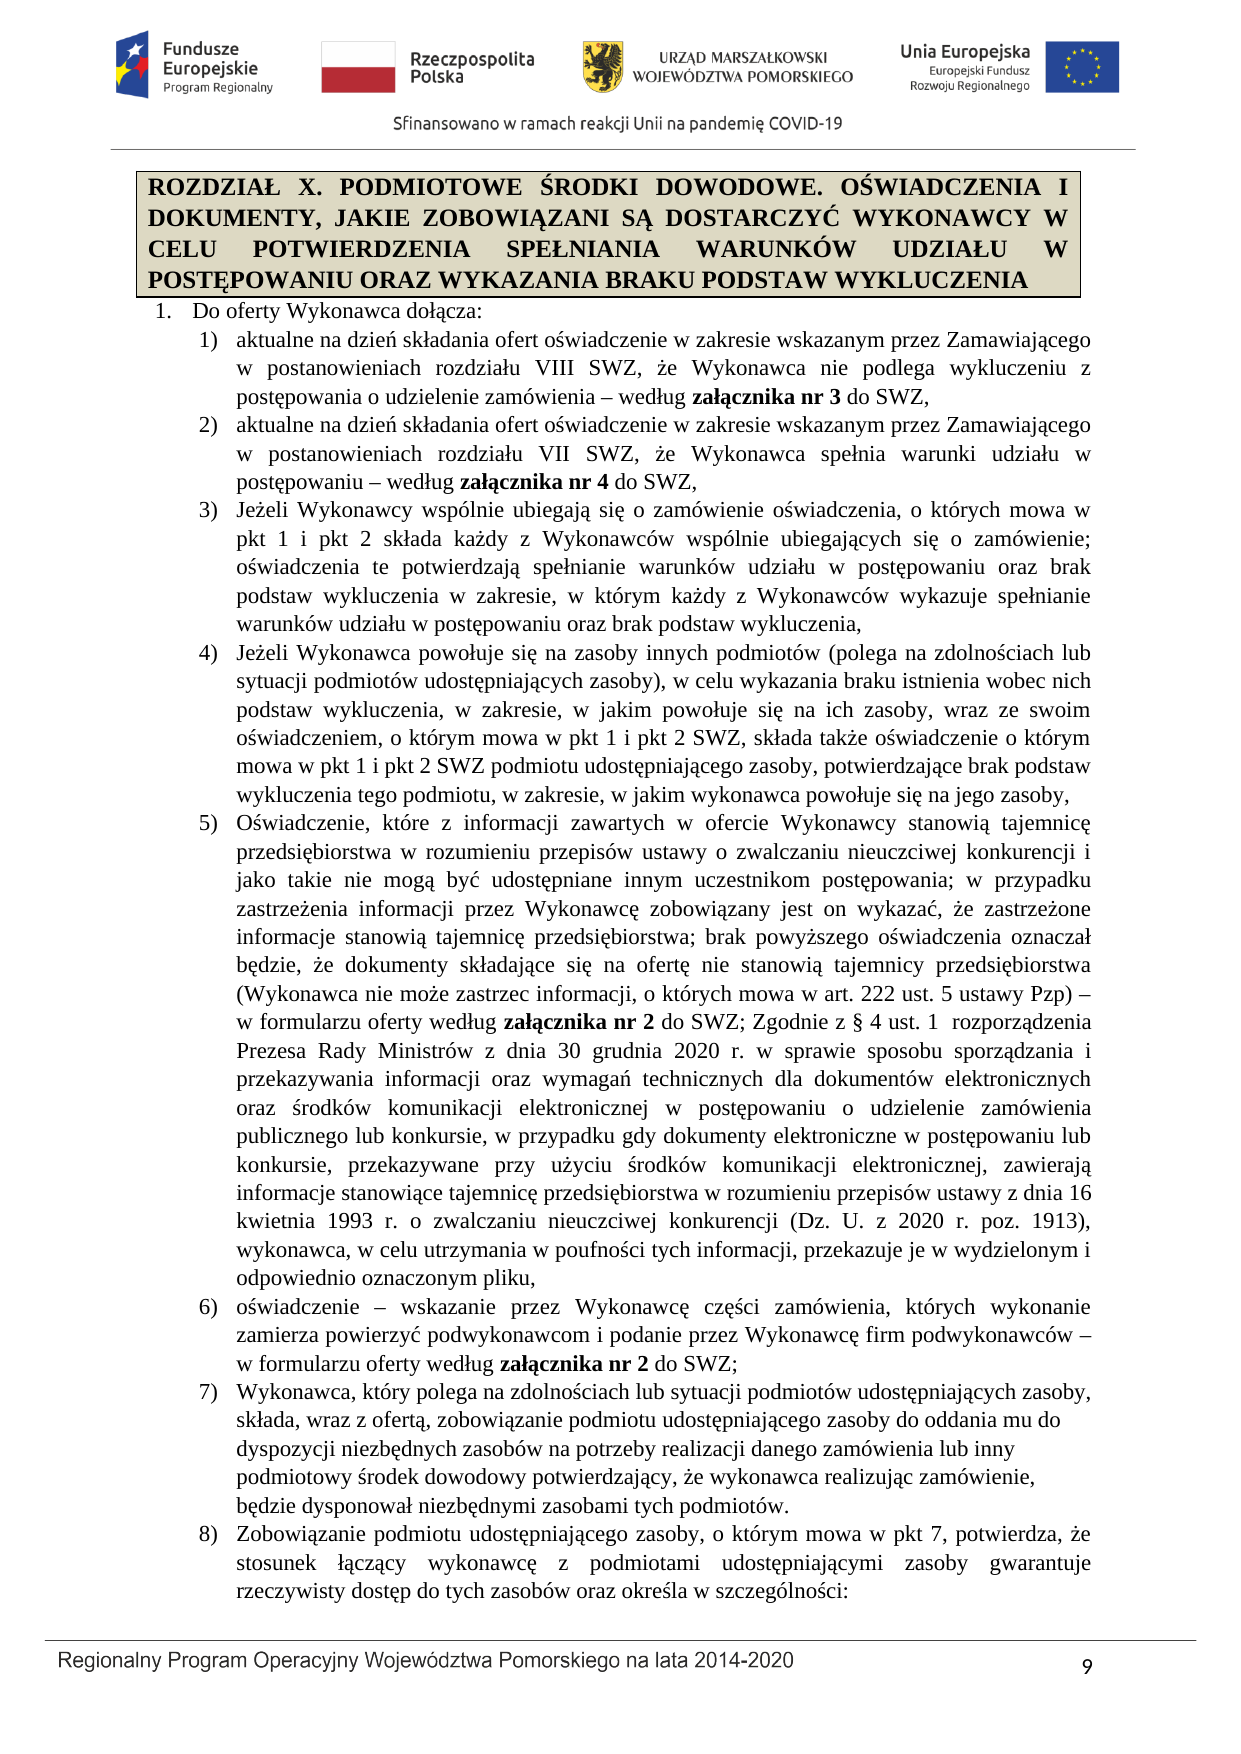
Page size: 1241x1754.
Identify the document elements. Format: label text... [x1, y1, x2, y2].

picture [110, 17, 1136, 150]
table_header ROZDZIAŁ X. PODMIOTOWE ŚRODKI DOWODOWE. OŚWIADCZENIA I DOKUMENTY, JAKIE ZOBOWIĄZANI SĄ DOSTARCZYĆ WYKONAWCY W CELU POTWIERDZENIA SPEŁNIANIA WARUNKÓW UDZIAŁU W POSTĘPOWANIU ORAZ WYKAZANIA BRAKU PODSTAW WYKLUCZENIA [137, 172, 1080, 296]
list Jeżeli Wykonawcy wspólnie ubiegają się o zamówienie oświadczenia, o których mowa w pkt 1 i pkt 2 składa każdy z Wykonawców wspólnie ubiegających się o zamówienie; oświadczenia te potwierdzają spełnianie warunków udziału w postępowaniu oraz brak podstaw wykluczenia w zakresie, w którym każdy z Wykonawców wykazuje spełnianie warunków udziału w postępowaniu oraz brak podstaw wykluczenia, [199, 497, 1093, 637]
list Zobowiązanie podmiotu udostępniającego zasoby, o którym mowa w pkt 7, potwierdza, że stosunek łączący wykonawcę z podmiotami udostępniającymi zasoby gwarantuje rzeczywisty dostęp do tych zasobów oraz określa w szczególności: [199, 1520, 1093, 1603]
list aktualne na dzień składania ofert oświadczenie w zakresie wskazanym przez Zamawiającego w postanowieniach rozdziału VII SWZ, że Wykonawca spełnia warunki udziału w postępowaniu – według załącznika nr 4 do SWZ, [199, 411, 1093, 494]
picture [44, 1640, 1197, 1672]
list oświadczenie – wskazanie przez Wykonawcę części zamówienia, których wykonanie zamierza powierzyć podwykonawcom i podanie przez Wykonawcę firm podwykonawców – w formularzu oferty według załącznika nr 2 do SWZ; [199, 1293, 1093, 1376]
list Do oferty Wykonawca dołącza: [154, 297, 1093, 324]
list Jeżeli Wykonawca powołuje się na zasoby innych podmiotów (polega na zdolnościach lub sytuacji podmiotów udostępniających zasoby), w celu wykazania braku istnienia wobec nich podstaw wykluczenia, w zakresie, w jakim powołuje się na ich zasoby, wraz ze swoim oświadczeniem, o którym mowa w pkt 1 i pkt 2 SWZ, składa także oświadczenie o którym mowa w pkt 1 i pkt 2 SWZ podmiotu udostępniającego zasoby, potwierdzające brak podstaw wykluczenia tego podmiotu, w zakresie, w jakim wykonawca powołuje się na jego zasoby, [199, 639, 1093, 807]
list Oświadczenie, które z informacji zawartych w ofercie Wykonawcy stanowią tajemnicę przedsiębiorstwa w rozumieniu przepisów ustawy o zwalczaniu nieuczciwej konkurencji i jako takie nie mogą być udostępniane innym uczestnikom postępowania; w przypadku zastrzeżenia informacji przez Wykonawcę zobowiązany jest on wykazać, że zastrzeżone informacje stanowią tajemnicę przedsiębiorstwa; brak powyższego oświadczenia oznaczał będzie, że dokumenty składające się na ofertę nie stanowią tajemnicy przedsiębiorstwa (Wykonawca nie może zastrzec informacji, o których mowa w art. 222 ust. 5 ustawy Pzp) – w formularzu oferty według załącznika nr 2 do SWZ; Zgodnie z § 4 ust. 1 rozporządzenia Prezesa Rady Ministrów z dnia 30 grudnia 2020 r. w sprawie sposobu sporządzania i przekazywania informacji oraz wymagań technicznych dla dokumentów elektronicznych oraz środków komunikacji elektronicznej w postępowaniu o udzielenie zamówienia publicznego lub konkursie, w przypadku gdy dokumenty elektroniczne w postępowaniu lub konkursie, przekazywane przy użyciu środków komunikacji elektronicznej, zawierają informacje stanowiące tajemnicę przedsiębiorstwa w rozumieniu przepisów ustawy z dnia 16 kwietnia 1993 r. o zwalczaniu nieuczciwej konkurencji (Dz. U. z 2020 r. poz. 1913), wykonawca, w celu utrzymania w poufności tych informacji, przekazuje je w wydzielonym i odpowiednio oznaczonym pliku, [199, 809, 1093, 1291]
list aktualne na dzień składania ofert oświadczenie w zakresie wskazanym przez Zamawiającego w postanowieniach rozdziału VIII SWZ, że Wykonawca nie podlega wykluczeniu z postępowania o udzielenie zamówienia – według załącznika nr 3 do SWZ, [199, 326, 1093, 409]
list Wykonawca, który polega na zdolnościach lub sytuacji podmiotów udostępniających zasoby, składa, wraz z ofertą, zobowiązanie podmiotu udostępniającego zasoby do oddania mu do dyspozycji niezbędnych zasobów na potrzeby realizacji danego zamówienia lub inny podmiotowy środek dowodowy potwierdzający, że wykonawca realizując zamówienie, będzie dysponował niezbędnymi zasobami tych podmiotów. [199, 1378, 1093, 1518]
